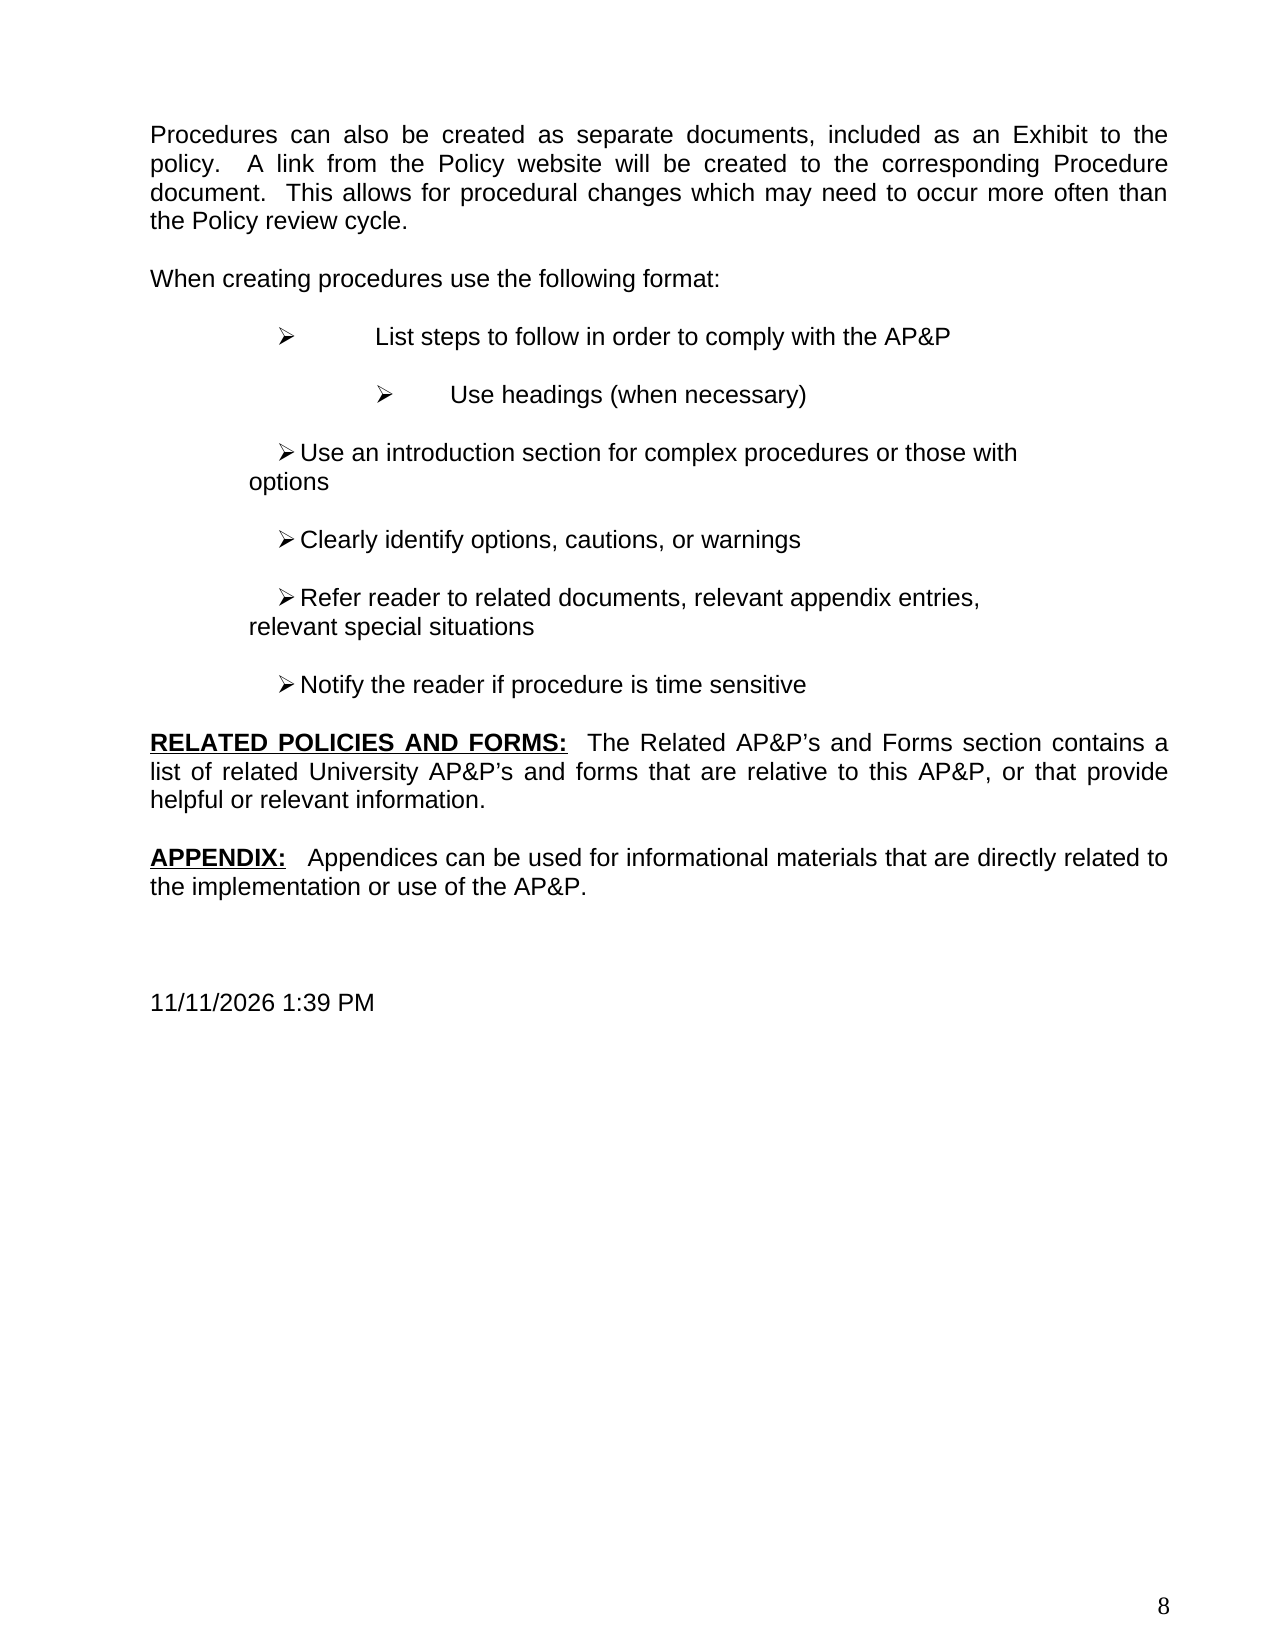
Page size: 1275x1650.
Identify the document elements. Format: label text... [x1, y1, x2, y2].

text Procedures can also be created as separate documents, included as an Exhibit to the policy. A link from the Policy website will be created to the corresponding Procedure document. This allows for procedural changes which may need to occur more often than the Policy review cycle. [150, 120, 1170, 235]
list Clearly identify options, cautions, or warnings [150, 525, 1170, 554]
list Refer reader to related documents, relevant appendix entries, relevant special situations [150, 583, 1170, 641]
list List steps to follow in order to comply with the AP&P [150, 322, 1170, 351]
text RELATED POLICIES AND FORMS: The Related AP&P’s and Forms section contains a list of related University AP&P’s and forms that are relative to this AP&P, or that provide helpful or relevant information. [150, 728, 1170, 814]
list Use headings (when necessary) [375, 380, 1170, 409]
text 1/16/2024 3:24 PM [150, 988, 1170, 1016]
text When creating procedures use the following format: [150, 264, 1170, 293]
list Use an introduction section for complex procedures or those with options [150, 438, 1170, 496]
list Notify the reader if procedure is time sensitive [150, 670, 1170, 698]
text APPENDIX: Appendices can be used for informational materials that are directly related to the implementation or use of the AP&P. [150, 843, 1170, 901]
